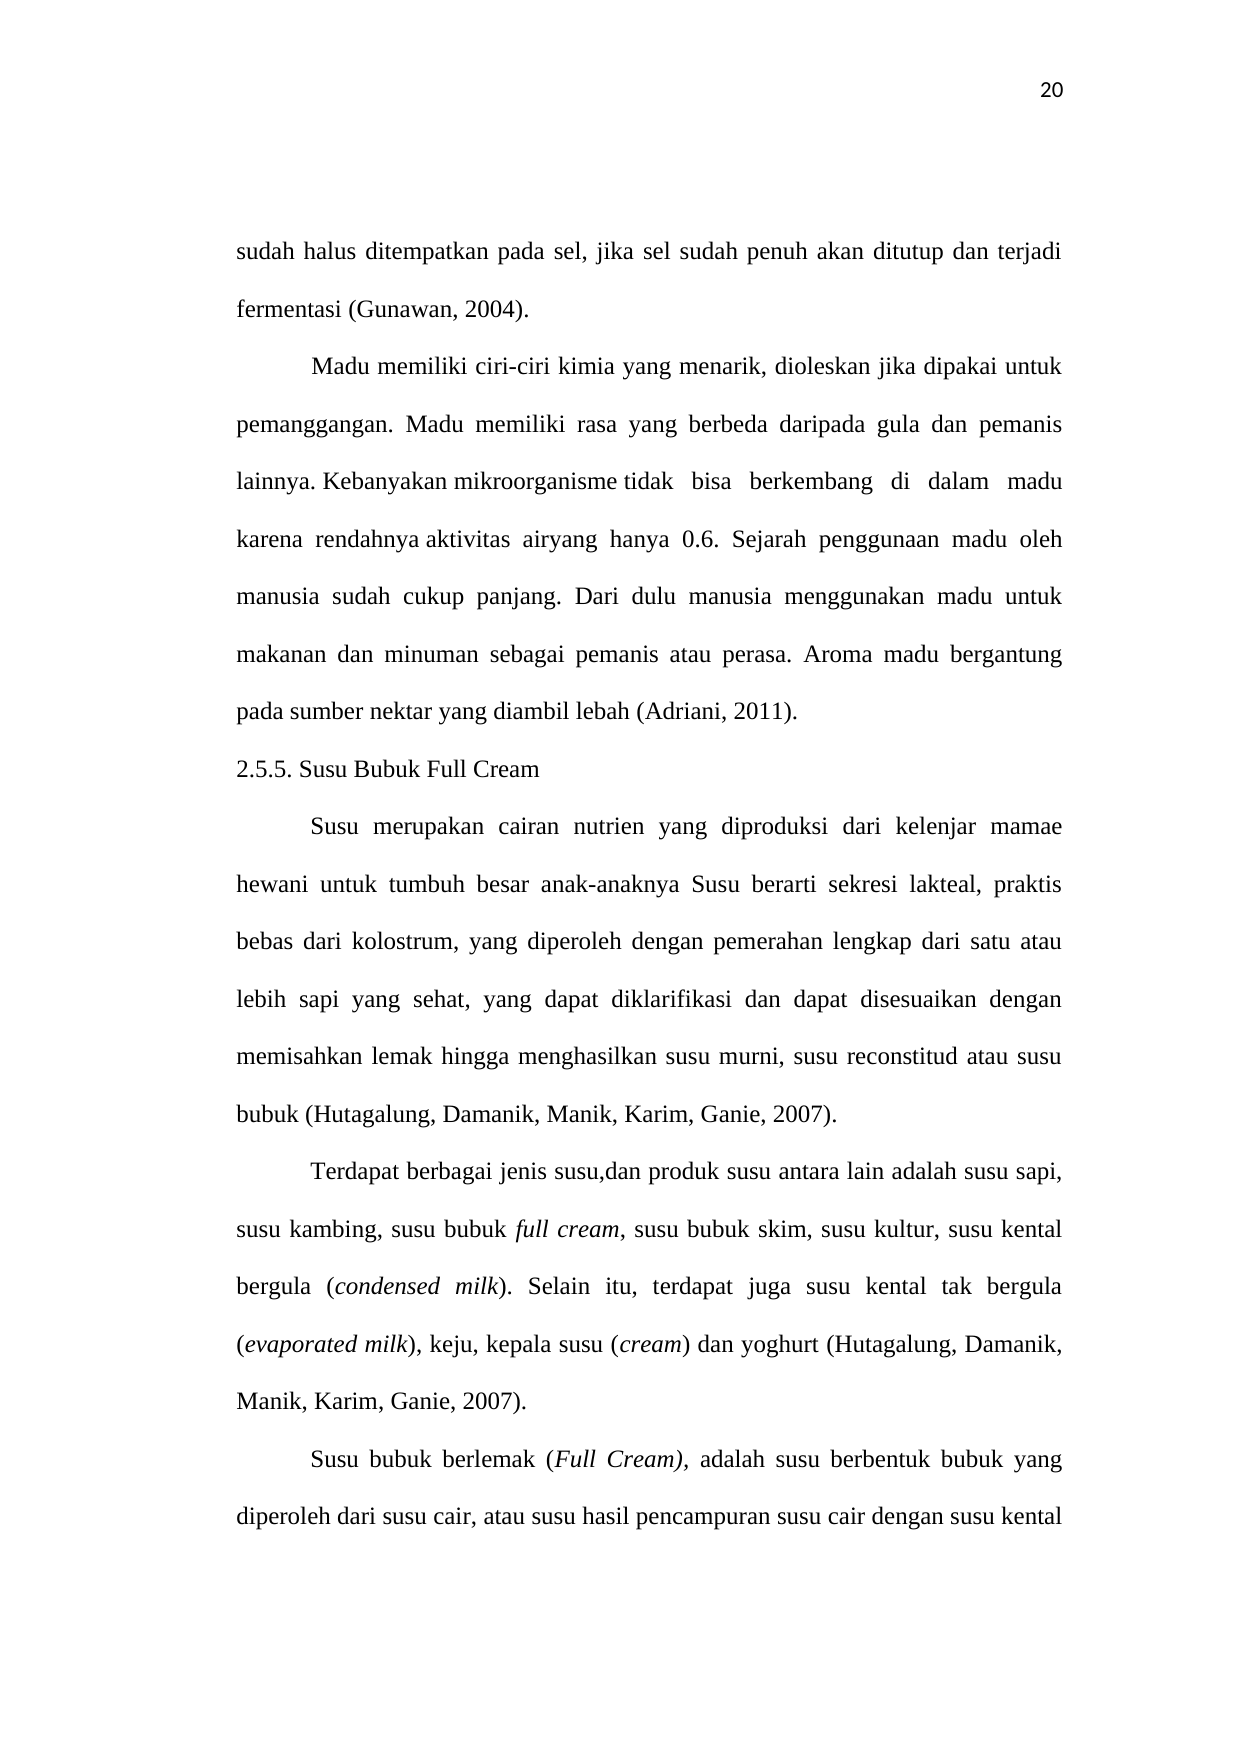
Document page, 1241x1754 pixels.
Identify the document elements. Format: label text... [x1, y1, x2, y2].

text Terdapat berbagai jenis susu,dan produk susu antara lain adalah susu sapi, susu kambing, susu bubuk full cream, susu bubuk skim, susu kultur, susu kental bergula (condensed milk). Selain itu, terdapat juga susu kental tak bergula (evaporated milk), keju, kepala susu (cream) dan yoghurt (Hutagalung, Damanik, Manik, Karim, Ganie, 2007). [236, 1156, 1063, 1415]
subtitle 2.5.5. Susu Bubuk Full Cream [236, 754, 1063, 782]
text Susu merupakan cairan nutrien yang diproduksi dari kelenjar mamae hewani untuk tumbuh besar anak-anaknya Susu berarti sekresi lakteal, praktis bebas dari kolostrum, yang diperoleh dengan pemerahan lengkap dari satu atau lebih sapi yang sehat, yang dapat diklarifikasi dan dapat disesuaikan dengan memisahkan lemak hingga menghasilkan susu murni, susu reconstitud atau susu bubuk (Hutagalung, Damanik, Manik, Karim, Ganie, 2007). [236, 811, 1063, 1127]
text Madu memiliki ciri-ciri kimia yang menarik, dioleskan jika dipakai untuk pemanggangan. Madu memiliki rasa yang berbeda daripada gula dan pemanis lainnya. Kebanyakan mikroorganisme tidak bisa berkembang di dalam madu karena rendahnya aktivitas airyang hanya 0.6. Sejarah penggunaan madu oleh manusia sudah cukup panjang. Dari dulu manusia menggunakan madu untuk makanan dan minuman sebagai pemanis atau perasa. Aroma madu bergantung pada sumber nektar yang diambil lebah (Adriani, 2011). [236, 351, 1063, 725]
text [236, 236, 1063, 322]
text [236, 1444, 1063, 1530]
